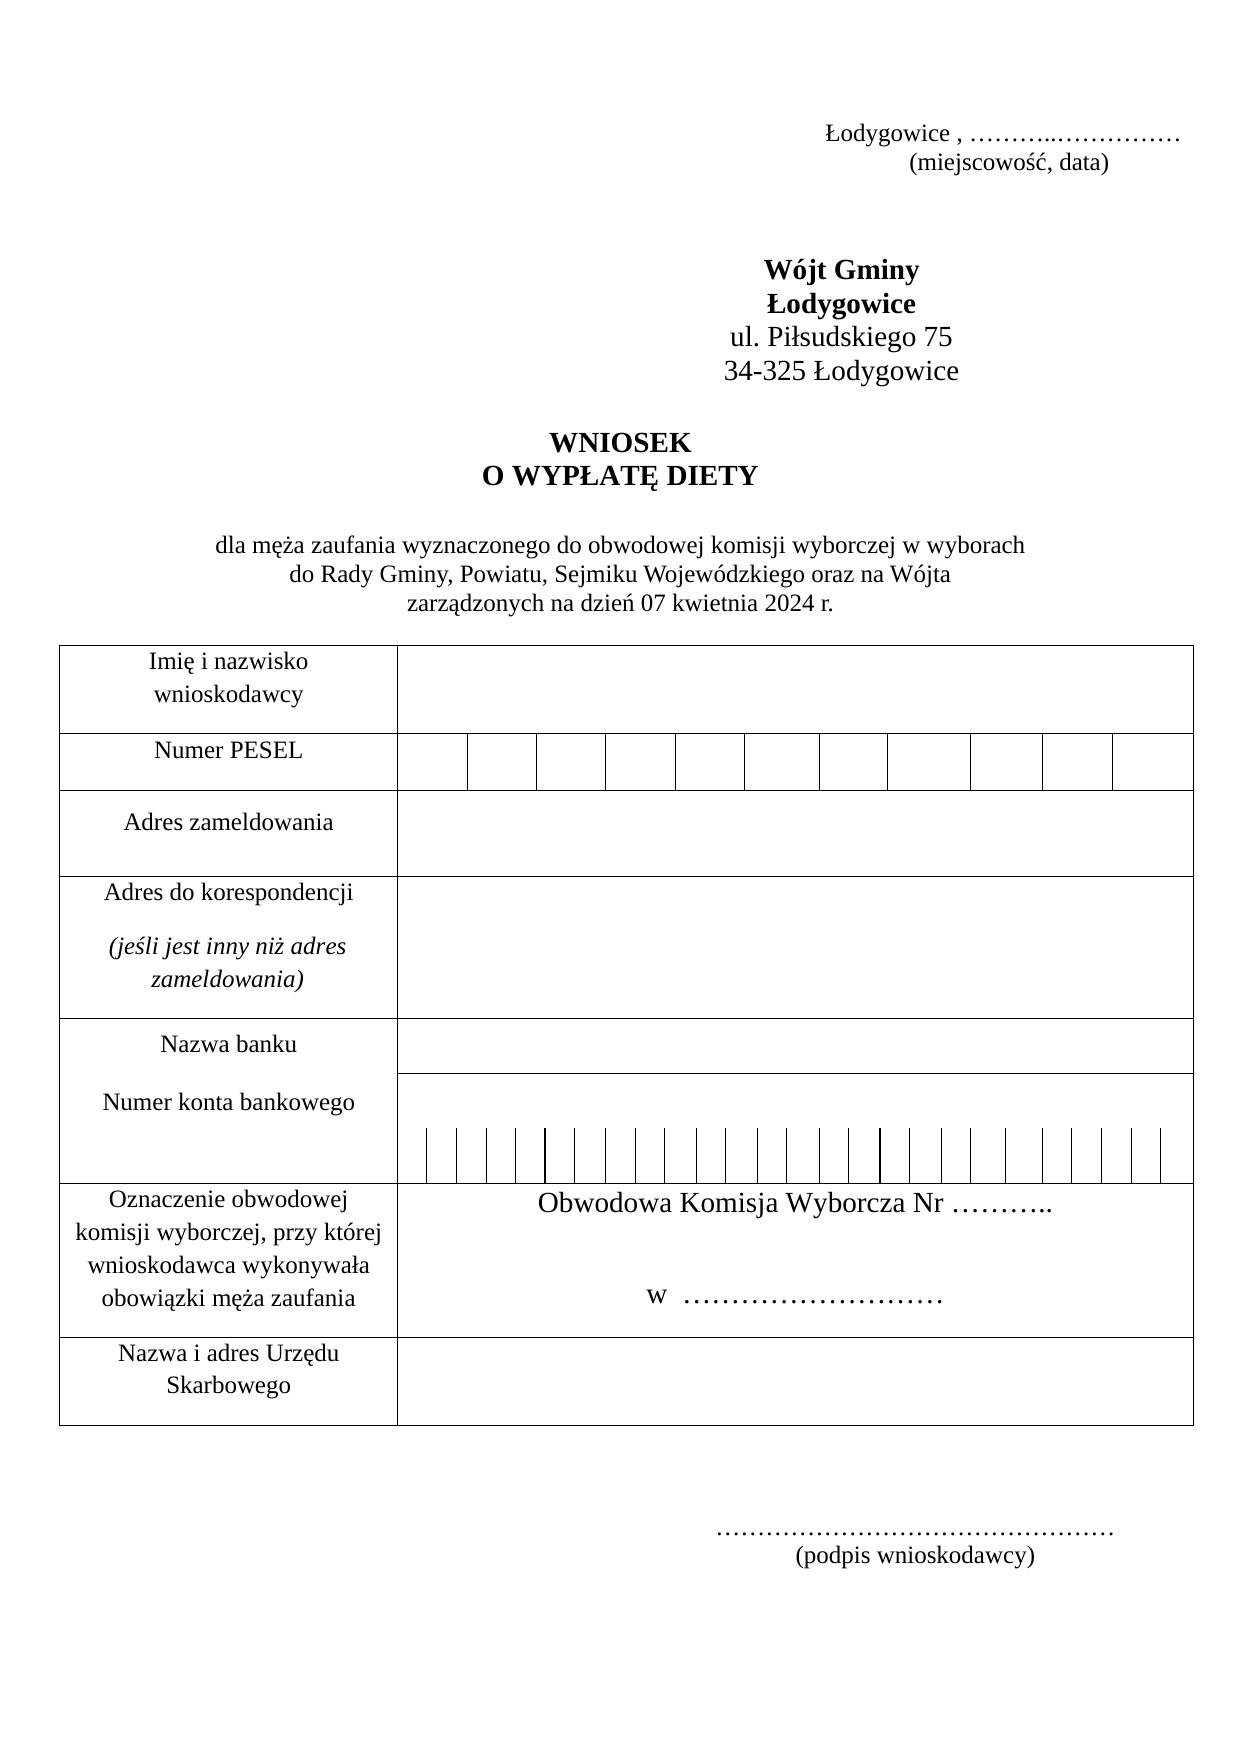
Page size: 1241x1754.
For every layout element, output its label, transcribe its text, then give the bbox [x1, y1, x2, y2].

table_cell [888, 734, 970, 790]
table_cell Numer PESEL [60, 734, 397, 790]
table_cell [1161, 1128, 1193, 1183]
table_cell [1113, 734, 1193, 790]
table_cell [745, 734, 819, 790]
table_cell [758, 1128, 786, 1183]
text WNIOSEK [59, 425, 1181, 458]
table_cell [1072, 1128, 1101, 1183]
table_cell [697, 1128, 725, 1183]
table_cell Nazwa banku Numer konta bankowego [60, 1019, 397, 1183]
table_cell [457, 1128, 486, 1183]
table_cell [910, 1128, 941, 1183]
table_cell [487, 1128, 515, 1183]
table_cell Obwodowa Komisja Wyborcza Nr ……….. w ……………………… [398, 1184, 1193, 1337]
table_cell [1043, 1128, 1071, 1183]
table_cell [398, 1019, 1193, 1073]
table_cell [971, 1128, 1005, 1183]
text Łodygowice [502, 286, 1181, 319]
table_cell [881, 1128, 909, 1183]
table_cell [398, 791, 1193, 876]
table_cell [398, 1128, 426, 1183]
table_cell Oznaczenie obwodowej komisji wyborczej, przy której wnioskodawca wykonywała obowiązki męża zaufania [60, 1184, 397, 1337]
table_cell [787, 1128, 819, 1183]
text zarządzonych na dzień 07 kwietnia 2024 r. [59, 588, 1181, 616]
table_cell [546, 1128, 574, 1183]
text Wójt Gminy [502, 252, 1181, 286]
table_header Imię i nazwisko wnioskodawcy [60, 646, 397, 733]
table_cell [1132, 1128, 1160, 1183]
text (podpis wnioskodawcy) [649, 1541, 1181, 1569]
text do Rady Gminy, Powiatu, Sejmiku Wojewódzkiego oraz na Wójta [59, 559, 1181, 588]
table_cell [427, 1128, 456, 1183]
table_cell [575, 1128, 605, 1183]
table_cell [665, 1128, 696, 1183]
table_cell [726, 1128, 757, 1183]
table_cell [942, 1128, 970, 1183]
text O WYPŁATĘ DIETY [59, 458, 1181, 492]
table_cell [537, 734, 605, 790]
text Łodygowice , ………..…………… [59, 118, 1181, 147]
table_cell Nazwa i adres Urzędu Skarbowego [60, 1338, 397, 1424]
table_cell [468, 734, 536, 790]
text (miejscowość, data) [59, 147, 1181, 176]
table_cell [1043, 734, 1112, 790]
table_cell [1102, 1128, 1131, 1183]
table_cell [398, 734, 467, 790]
table_cell [516, 1128, 544, 1183]
table_cell Adres zameldowania [60, 791, 397, 876]
table_cell [849, 1128, 879, 1183]
text ul. Piłsudskiego 75 [502, 319, 1181, 353]
table_cell [606, 734, 675, 790]
table_cell [398, 877, 1193, 1018]
text dla męża zaufania wyznaczonego do obwodowej komisji wyborczej w wyborach [59, 530, 1181, 559]
table_cell [636, 1128, 664, 1183]
table_cell [1006, 1128, 1042, 1183]
table_cell [676, 734, 744, 790]
table_cell [606, 1128, 635, 1183]
table_cell [820, 1128, 848, 1183]
table_cell [398, 1338, 1193, 1424]
table_cell [971, 734, 1042, 790]
text 34-325 Łodygowice [502, 353, 1181, 386]
table_cell [398, 1074, 1193, 1128]
text ………………………………………… [649, 1512, 1181, 1541]
table_header [398, 646, 1193, 733]
table_cell Adres do korespondencji (jeśli jest inny niż adres zameldowania) [60, 877, 397, 1018]
table_cell [820, 734, 887, 790]
